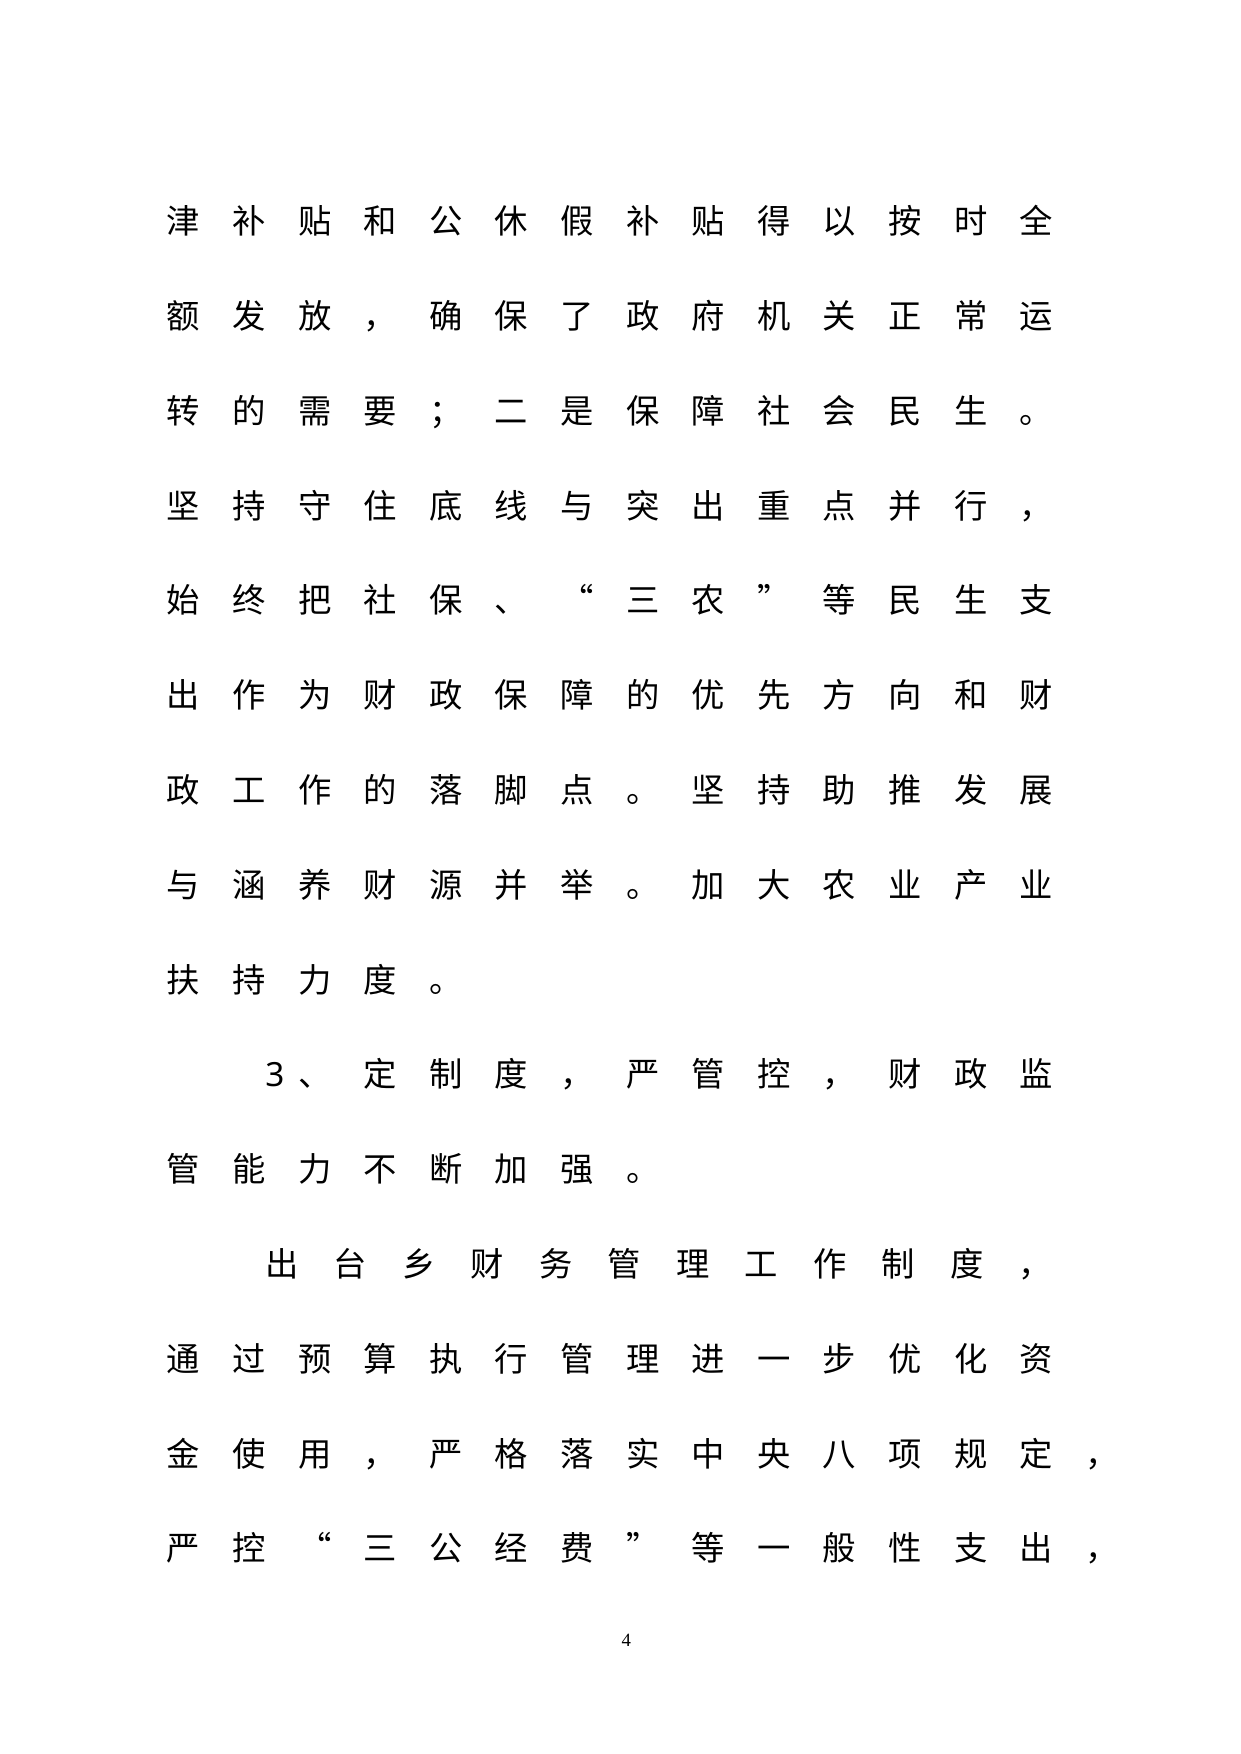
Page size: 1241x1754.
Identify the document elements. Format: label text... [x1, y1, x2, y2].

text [167, 1214, 1085, 1594]
text 3、定制度，严管控，财政监管能力不断加强。 [167, 1025, 1085, 1214]
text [167, 172, 1085, 1025]
